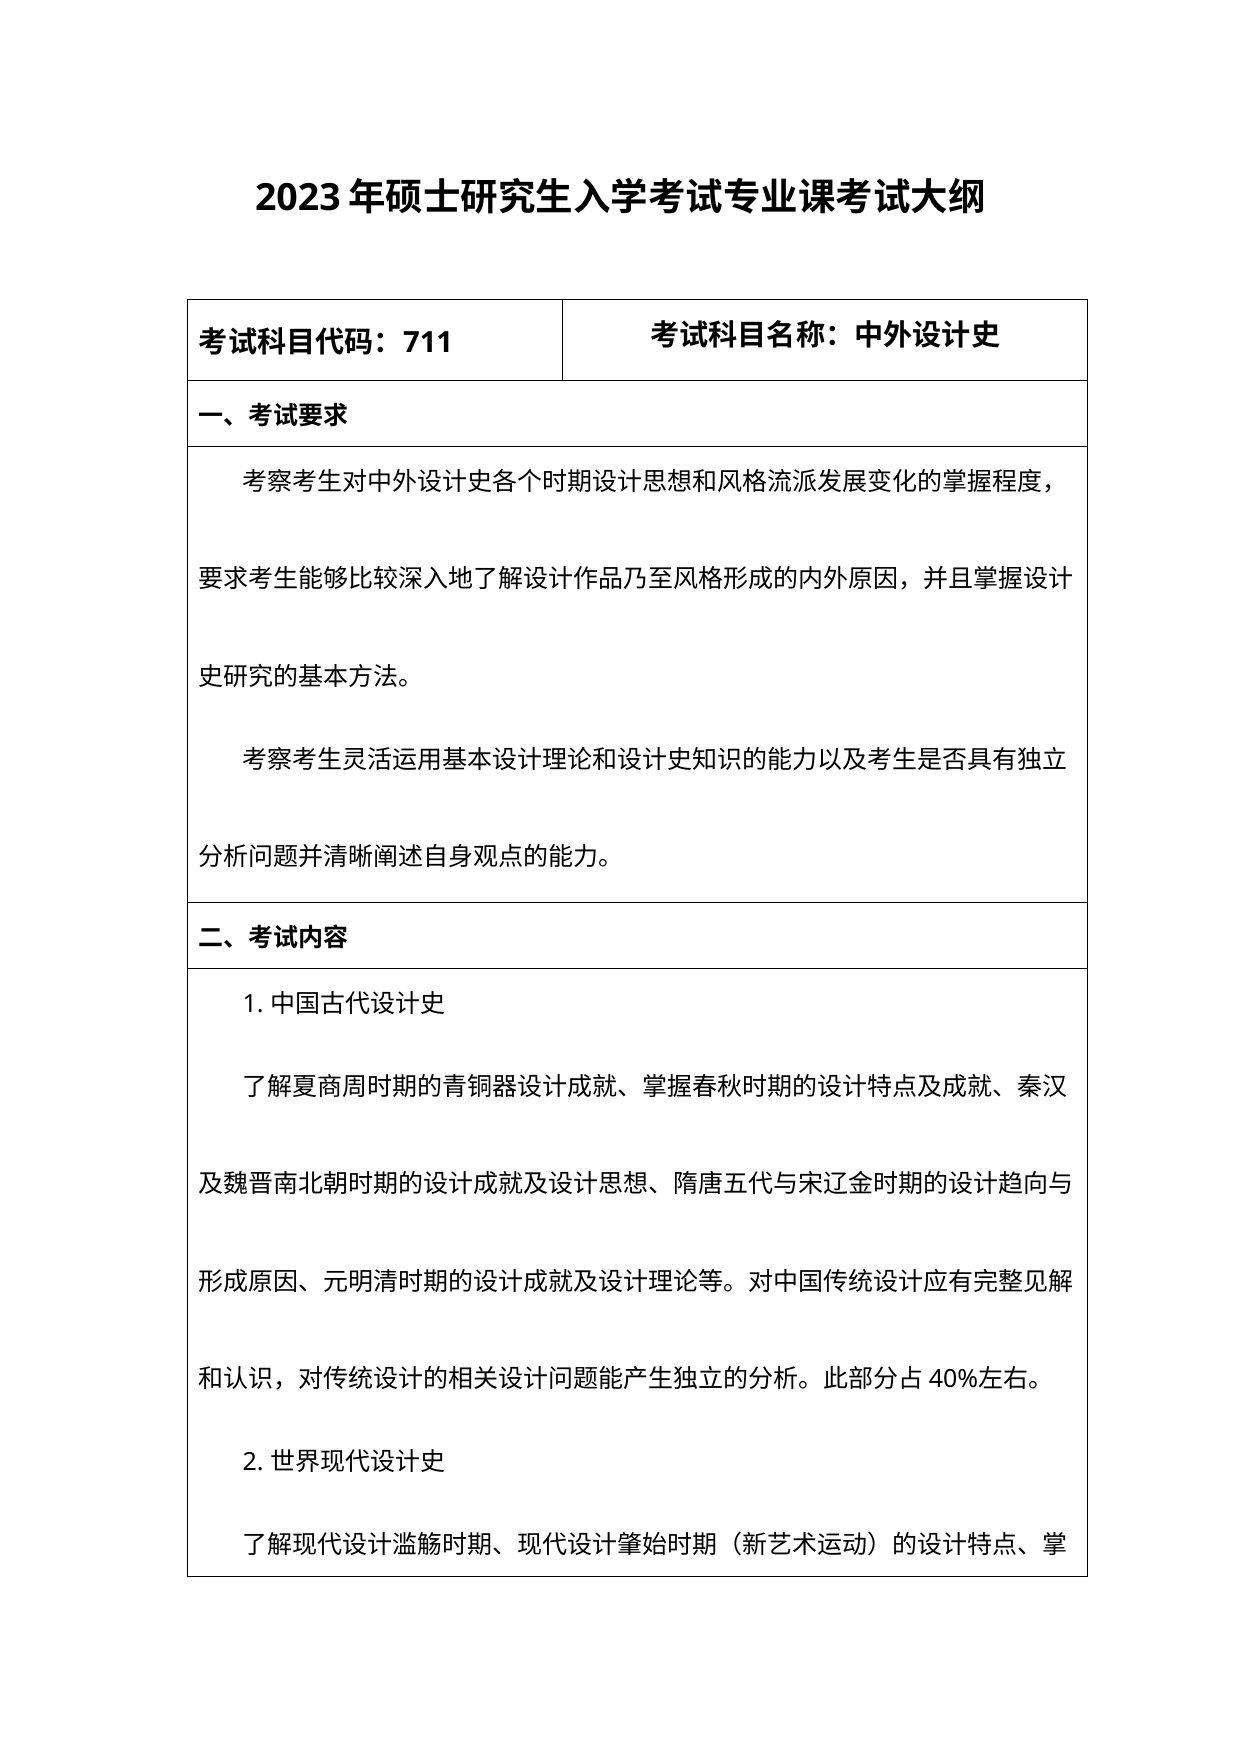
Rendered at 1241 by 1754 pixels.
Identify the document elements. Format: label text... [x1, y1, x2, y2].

table_cell 一、考试要求 [188, 381, 1087, 446]
table_header 考试科目名称：中外设计史 [563, 300, 1087, 380]
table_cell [188, 969, 1087, 1576]
table_header 考试科目代码：711 [188, 300, 562, 380]
text 2023年硕士研究生入学考试专业课考试大纲 [187, 162, 1053, 227]
table_cell 考察考生对中外设计史各个时期设计思想和风格流派发展变化的掌握程度，要求考生能够比较深入地了解设计作品乃至风格形成的内外原因，并且掌握设计史研究的基本方法。 考察考生灵活运用基本设计理论和设计史知识的能力以及考生是否具有独立分析问题并清晰阐述自身观点的能力。 [188, 447, 1087, 902]
table_cell 二、考试内容 [188, 903, 1087, 968]
